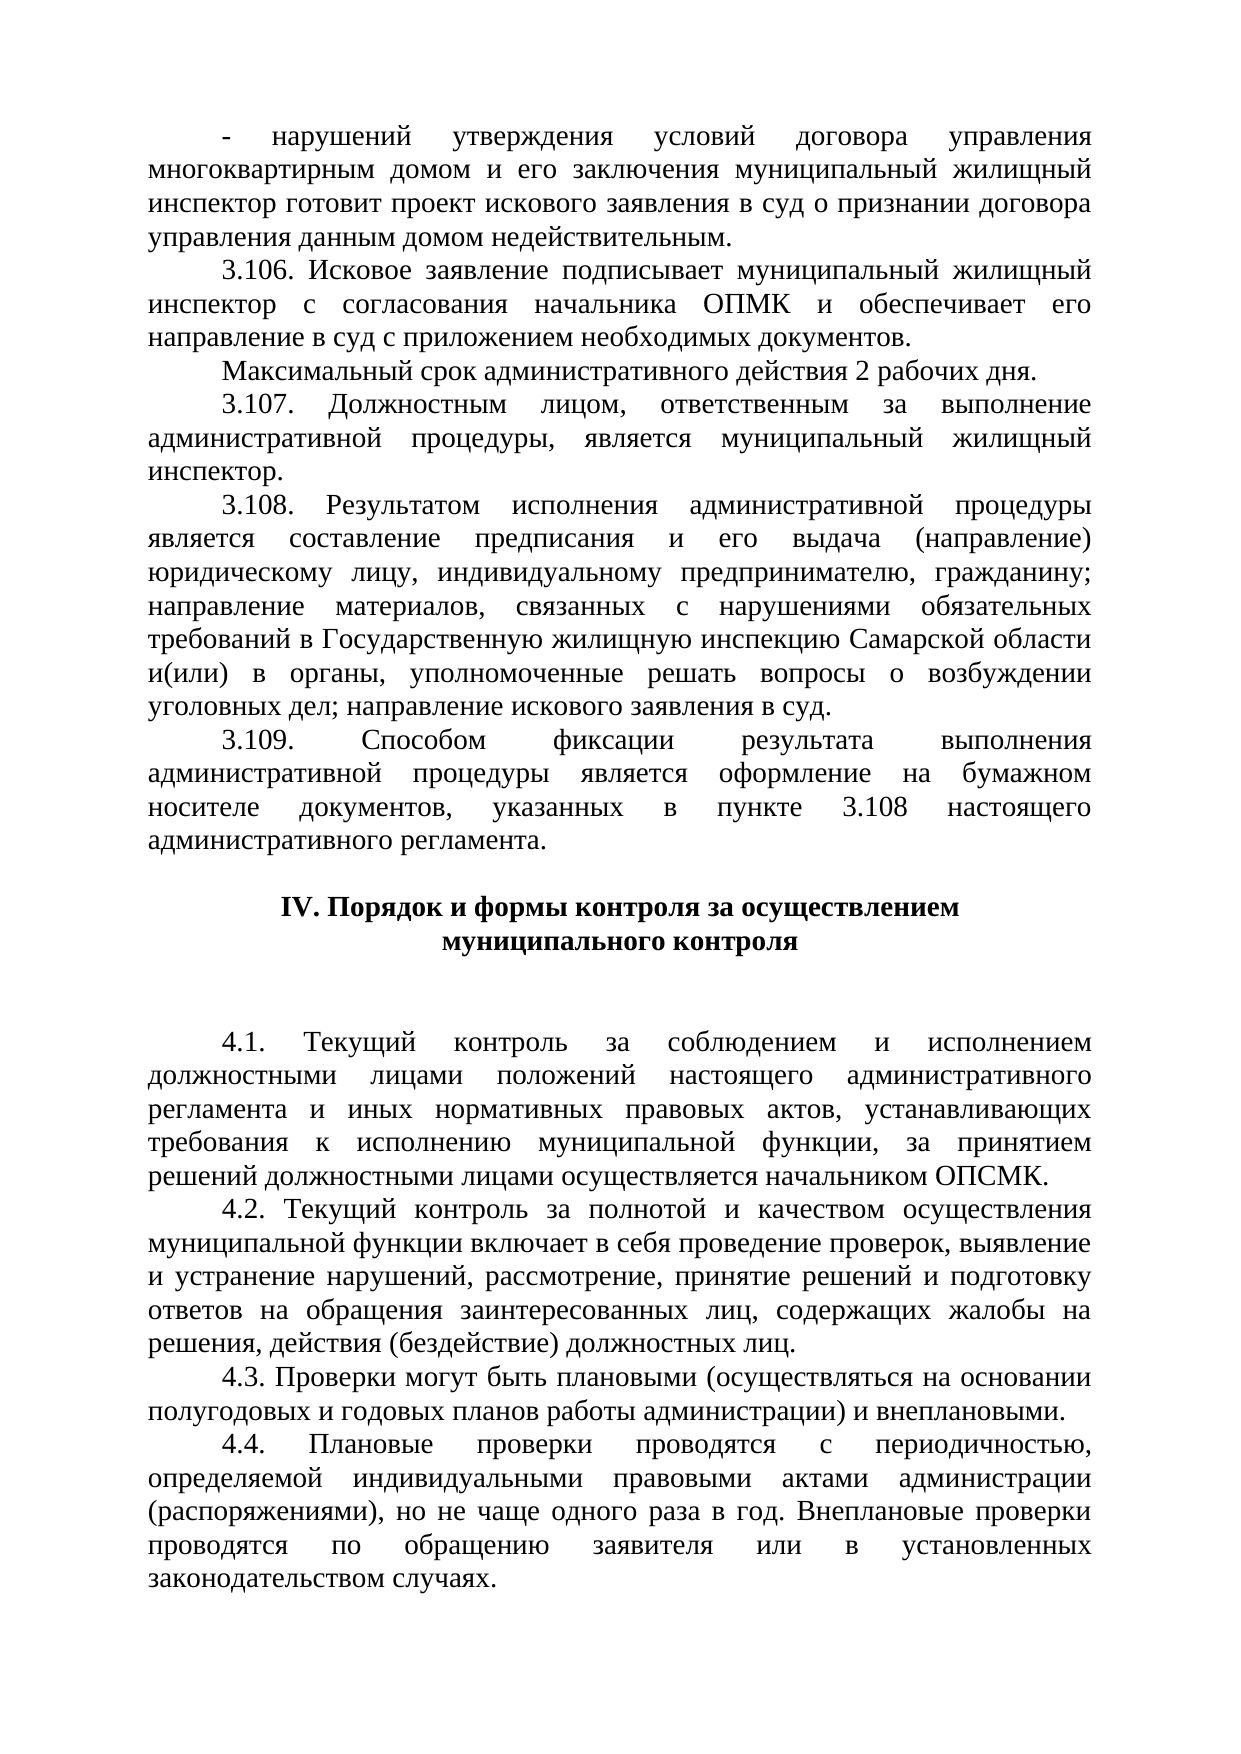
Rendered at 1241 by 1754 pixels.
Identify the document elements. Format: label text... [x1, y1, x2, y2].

text 3.106. Исковое заявление подписывает муниципальный жилищный инспектор с согласования начальника ОПМК и обеспечивает его направление в суд с приложением необходимых документов. [148, 252, 1092, 353]
text муниципального контроля [148, 923, 1092, 957]
text 3.107. Должностным лицом, ответственным за выполнение административной процедуры, является муниципальный жилищный инспектор. [148, 386, 1092, 487]
text 4.1. Текущий контроль за соблюдением и исполнением должностными лицами положений настоящего административного регламента и иных нормативных правовых актов, устанавливающих требования к исполнению муниципальной функции, за принятием решений должностными лицами осуществляется начальником ОПСМК. [148, 1024, 1092, 1191]
text 3.109. Способом фиксации результата выполнения административной процедуры является оформление на бумажном носителе документов, указанных в пункте 3.108 настоящего административного регламента. [148, 722, 1092, 856]
text IV. Порядок и формы контроля за осуществлением [148, 889, 1092, 923]
text - нарушений утверждения условий договора управления многоквартирным домом и его заключения муниципальный жилищный инспектор готовит проект искового заявления в суд о признании договора управления данным домом недействительным. [148, 118, 1092, 252]
text 4.2. Текущий контроль за полнотой и качеством осуществления муниципальной функции включает в себя проведение проверок, выявление и устранение нарушений, рассмотрение, принятие решений и подготовку ответов на обращения заинтересованных лиц, содержащих жалобы на решения, действия (бездействие) должностных лиц. [148, 1191, 1092, 1359]
text 4.4. Плановые проверки проводятся с периодичностью, определяемой индивидуальными правовыми актами администрации (распоряжениями), но не чаще одного раза в год. Внеплановые проверки проводятся по обращению заявителя или в установленных законодательством случаях. [148, 1426, 1092, 1594]
text 3.108. Результатом исполнения административной процедуры является составление предписания и его выдача (направление) юридическому лицу, индивидуальному предпринимателю, гражданину; направление материалов, связанных с нарушениями обязательных требований в Государственную жилищную инспекцию Самарской области и(или) в органы, уполномоченные решать вопросы о возбуждении уголовных дел; направление искового заявления в суд. [148, 487, 1092, 722]
text 4.3. Проверки могут быть плановыми (осуществляться на основании полугодовых и годовых планов работы администрации) и внеплановыми. [148, 1359, 1092, 1426]
text Максимальный срок административного действия 2 рабочих дня. [148, 353, 1092, 386]
